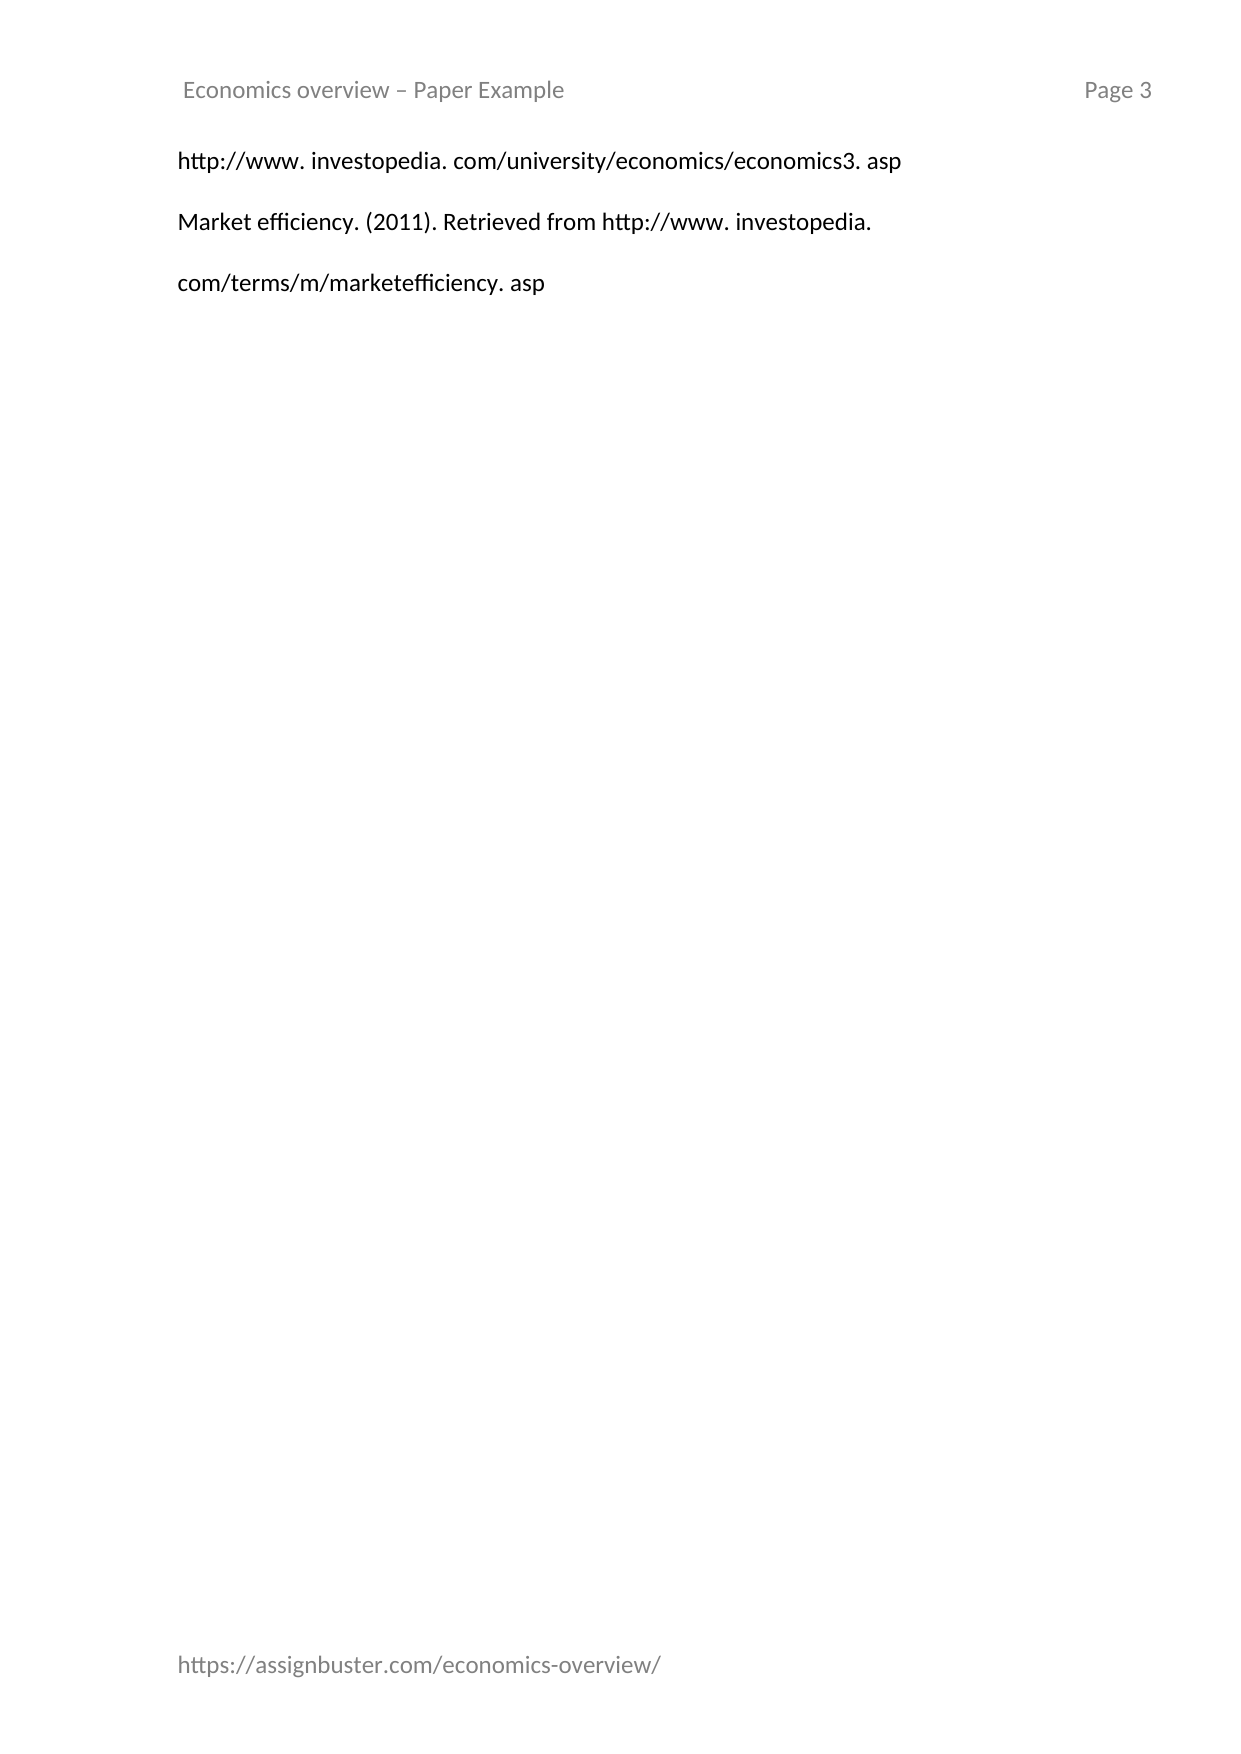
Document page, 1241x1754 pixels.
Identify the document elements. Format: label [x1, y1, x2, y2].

text [177, 145, 1152, 298]
